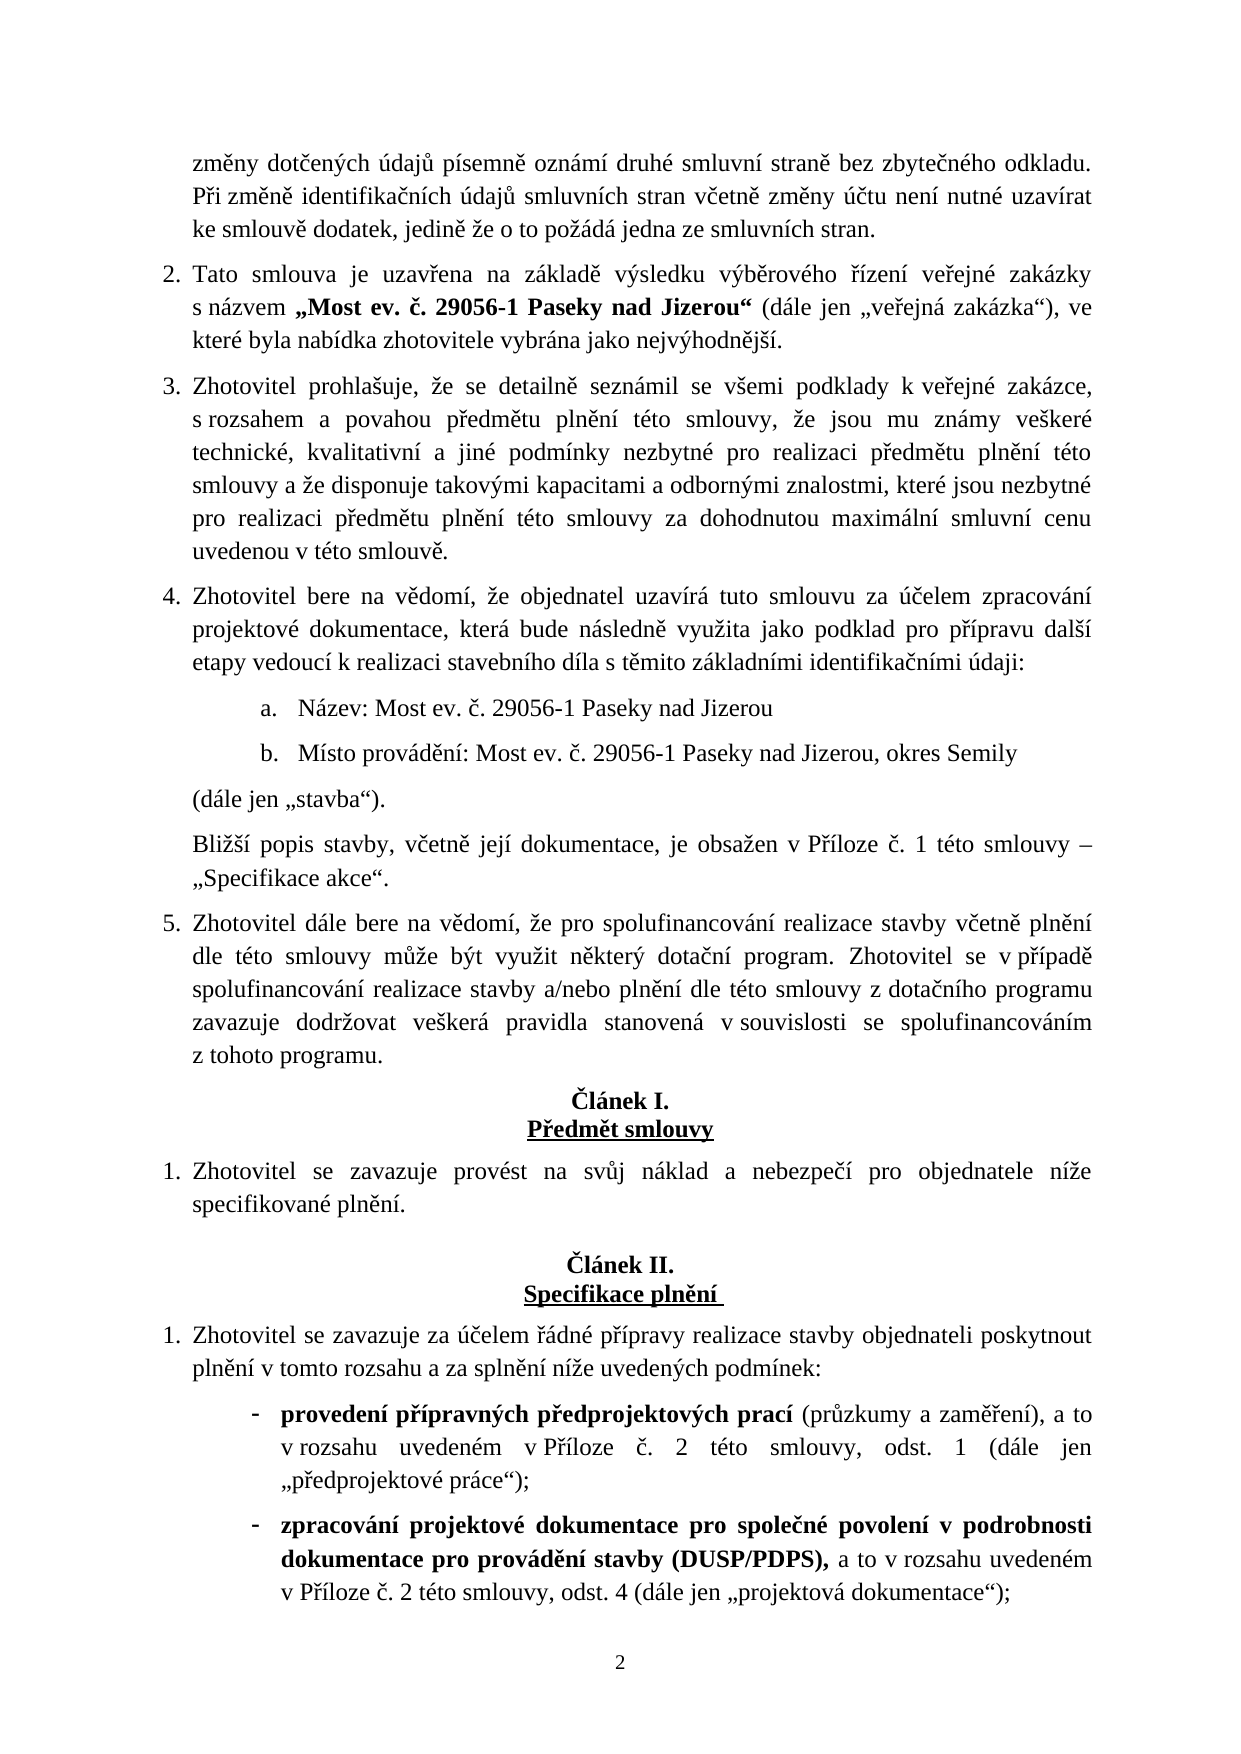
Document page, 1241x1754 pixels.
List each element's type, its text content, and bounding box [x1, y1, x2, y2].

list Zhotovitel se zavazuje za účelem řádné přípravy realizace stavby objednateli poskytnout plnění v tomto rozsahu a za splnění níže uvedených podmínek: [162, 1321, 1092, 1382]
list Zhotovitel prohlašuje, že se detailně seznámil se všemi podklady k veřejné zakázce, s rozsahem a povahou předmětu plnění této smlouvy, že jsou mu známy veškeré technické, kvalitativní a jiné podmínky nezbytné pro realizaci předmětu plnění této smlouvy a že disponuje takovými kapacitami a odbornými znalostmi, které jsou nezbytné pro realizaci předmětu plnění této smlouvy za dohodnutou maximální smluvní cenu uvedenou v této smlouvě. [162, 371, 1092, 565]
list provedení přípravných předprojektových prací (průzkumy a zaměření), a to v rozsahu uvedeném v Příloze č. 2 této smlouvy, odst. 1 (dále jen „předprojektové práce“); [251, 1399, 1092, 1494]
list zpracování projektové dokumentace pro společné povolení v podrobnosti dokumentace pro provádění stavby (DUSP/PDPS), a to v rozsahu uvedeném v Příloze č. 2 této smlouvy, odst. 4 (dále jen „projektová dokumentace“); [251, 1511, 1092, 1605]
list Tato smlouva je uzavřena na základě výsledku výběrového řízení veřejné zakázky s názvem „Most ev. č. 29056-1 Paseky nad Jizerou“ (dále jen „veřejná zakázka“), ve které byla nabídka zhotovitele vybrána jako nejvýhodnější. [162, 259, 1092, 354]
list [162, 148, 1092, 242]
list Zhotovitel dále bere na vědomí, že pro spolufinancování realizace stavby včetně plnění dle této smlouvy může být využit některý dotační program. Zhotovitel se v případě spolufinancování realizace stavby a/nebo plnění dle této smlouvy z dotačního programu zavazuje dodržovat veškerá pravidla stanovená v souvislosti se spolufinancováním z tohoto programu. [162, 908, 1092, 1069]
text Článek I. Předmět smlouvy [148, 1086, 1092, 1143]
list Zhotovitel bere na vědomí, že objednatel uzavírá tuto smlouvu za účelem zpracování projektové dokumentace, která bude následně využita jako podklad pro přípravu další etapy vedoucí k realizaci stavebního díla s těmito základními identifikačními údaji: [162, 581, 1092, 676]
list Název: Most ev. č. 29056-1 Paseky nad Jizerou [260, 693, 1092, 722]
text (dále jen „stavba“). [192, 784, 1092, 813]
text Článek II. [148, 1251, 1092, 1279]
text Bližší popis stavby, včetně její dokumentace, je obsažen v Příloze č. 1 této smlouvy – „Specifikace akce“. [192, 829, 1092, 891]
list Zhotovitel se zavazuje provést na svůj náklad a nebezpečí pro objednatele níže specifikované plnění. [162, 1156, 1092, 1217]
list Místo provádění: Most ev. č. 29056-1 Paseky nad Jizerou, okres Semily [260, 738, 1092, 767]
text Specifikace plnění [148, 1279, 1092, 1308]
